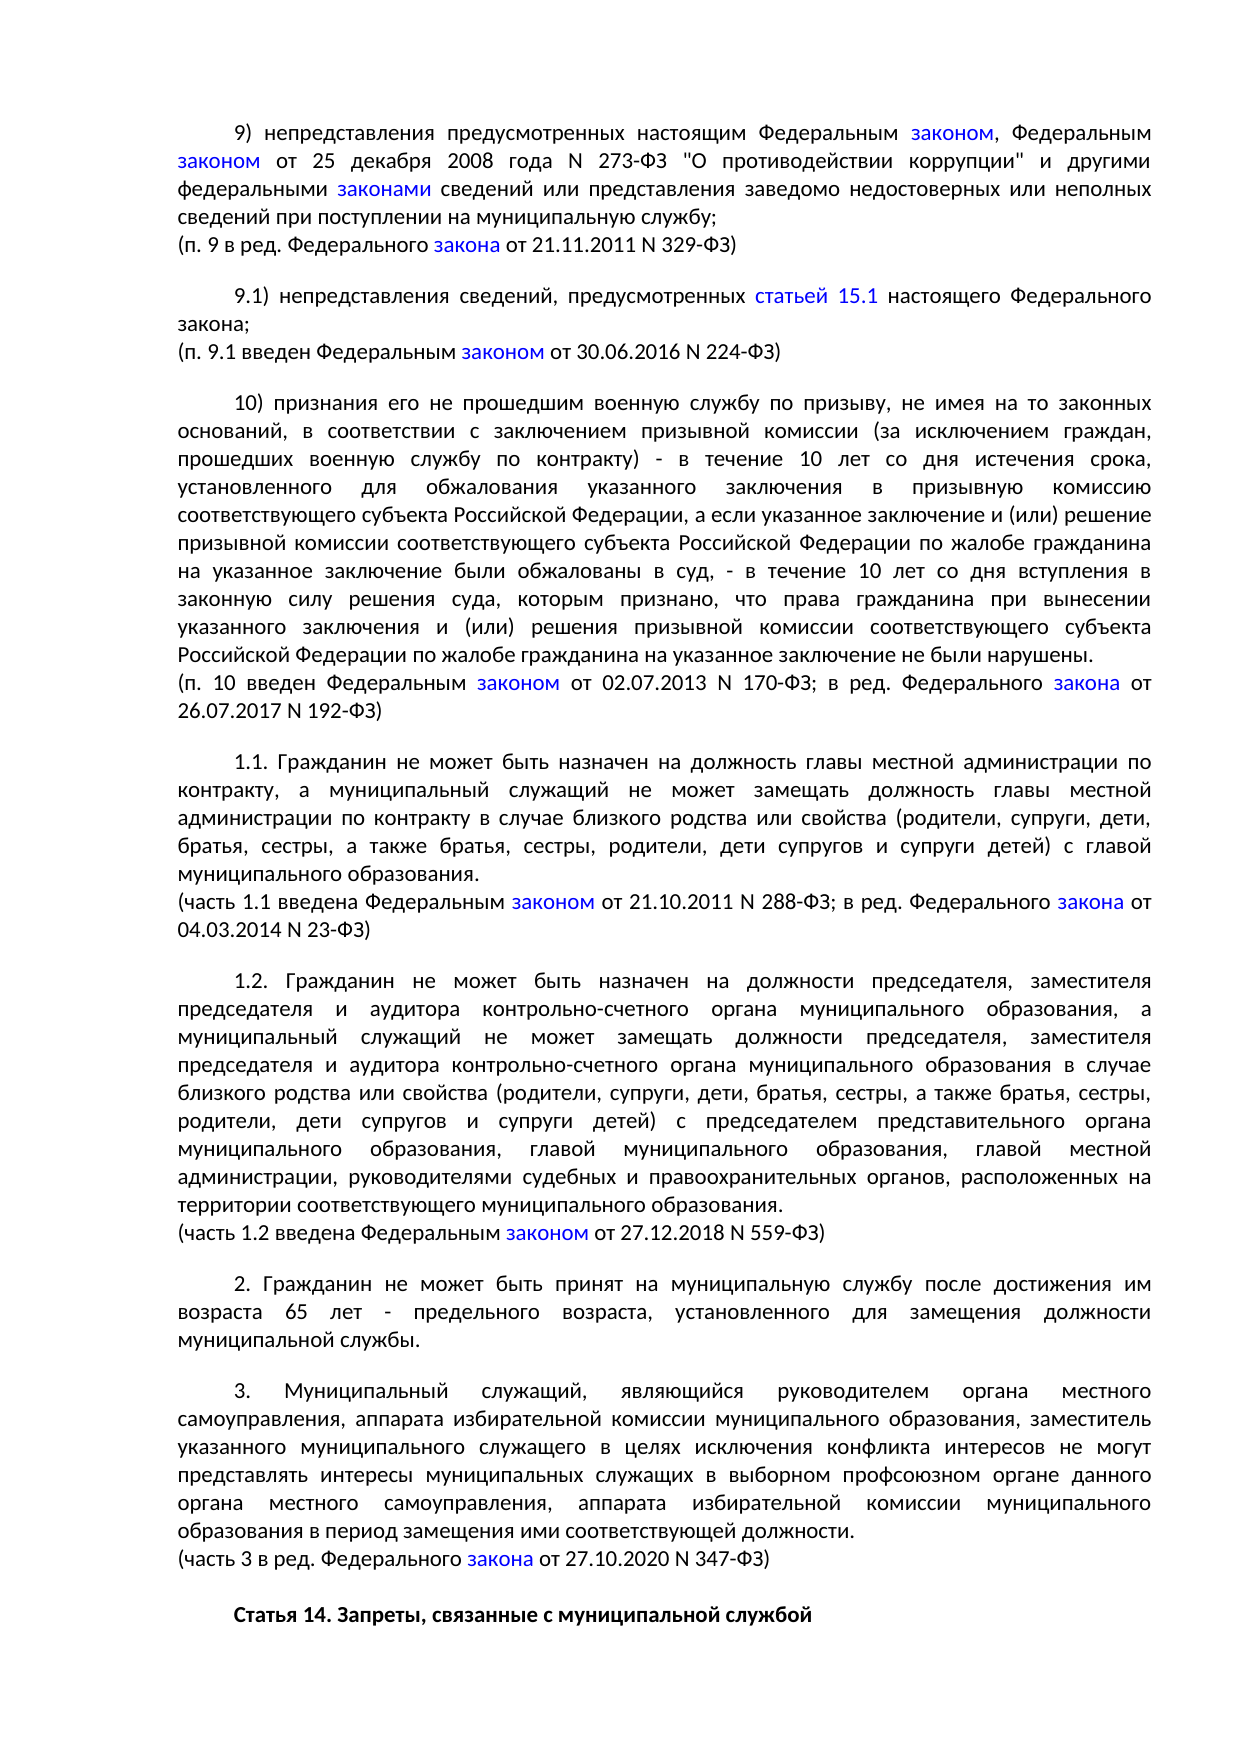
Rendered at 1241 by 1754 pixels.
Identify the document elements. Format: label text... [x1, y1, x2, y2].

text 10) признания его не прошедшим военную службу по призыву, не имея на то законных оснований, в соответствии с заключением призывной комиссии (за исключением граждан, прошедших военную службу по контракту) - в течение 10 лет со дня истечения срока, установленного для обжалования указанного заключения в призывную комиссию соответствующего субъекта Российской Федерации, а если указанное заключение и (или) решение призывной комиссии соответствующего субъекта Российской Федерации по жалобе гражданина на указанное заключение были обжалованы в суд, - в течение 10 лет со дня вступления в законную силу решения суда, которым признано, что права гражданина при вынесении указанного заключения и (или) решения призывной комиссии соответствующего субъекта Российской Федерации по жалобе гражданина на указанное заключение не были нарушены. [177, 388, 1152, 668]
text (часть 3 в ред. Федерального закона от 27.10.2020 N 347-ФЗ) [177, 1544, 1152, 1573]
text 1.2. Гражданин не может быть назначен на должности председателя, заместителя председателя и аудитора контрольно-счетного органа муниципального образования, а муниципальный служащий не может замещать должности председателя, заместителя председателя и аудитора контрольно-счетного органа муниципального образования в случае близкого родства или свойства (родители, супруги, дети, братья, сестры, а также братья, сестры, родители, дети супругов и супруги детей) с председателем представительного органа муниципального образования, главой муниципального образования, главой местной администрации, руководителями судебных и правоохранительных органов, расположенных на территории соответствующего муниципального образования. [177, 966, 1152, 1218]
title Статья 14. Запреты, связанные с муниципальной службой [177, 1601, 1152, 1629]
text (п. 9 в ред. Федерального закона от 21.11.2011 N 329-ФЗ) [177, 230, 1152, 258]
text 1.1. Гражданин не может быть назначен на должность главы местной администрации по контракту, а муниципальный служащий не может замещать должность главы местной администрации по контракту в случае близкого родства или свойства (родители, супруги, дети, братья, сестры, а также братья, сестры, родители, дети супругов и супруги детей) с главой муниципального образования. [177, 747, 1152, 887]
text (часть 1.1 введена Федеральным законом от 21.10.2011 N 288-ФЗ; в ред. Федерального закона от 04.03.2014 N 23-ФЗ) [177, 887, 1152, 943]
text 2. Гражданин не может быть принят на муниципальную службу после достижения им возраста 65 лет - предельного возраста, установленного для замещения должности муниципальной службы. [177, 1269, 1152, 1353]
text (п. 10 введен Федеральным законом от 02.07.2013 N 170-ФЗ; в ред. Федерального закона от 26.07.2017 N 192-ФЗ) [177, 668, 1152, 724]
text (п. 9.1 введен Федеральным законом от 30.06.2016 N 224-ФЗ) [177, 337, 1152, 365]
text 3. Муниципальный служащий, являющийся руководителем органа местного самоуправления, аппарата избирательной комиссии муниципального образования, заместитель указанного муниципального служащего в целях исключения конфликта интересов не могут представлять интересы муниципальных служащих в выборном профсоюзном органе данного органа местного самоуправления, аппарата избирательной комиссии муниципального образования в период замещения ими соответствующей должности. [177, 1376, 1152, 1544]
text (часть 1.2 введена Федеральным законом от 27.12.2018 N 559-ФЗ) [177, 1218, 1152, 1247]
text 9.1) непредставления сведений, предусмотренных статьей 15.1 настоящего Федерального закона; [177, 281, 1152, 337]
text 9) непредставления предусмотренных настоящим Федеральным законом, Федеральным законом от 25 декабря 2008 года N 273-ФЗ "О противодействии коррупции" и другими федеральными законами сведений или представления заведомо недостоверных или неполных сведений при поступлении на муниципальную службу; [177, 118, 1152, 230]
